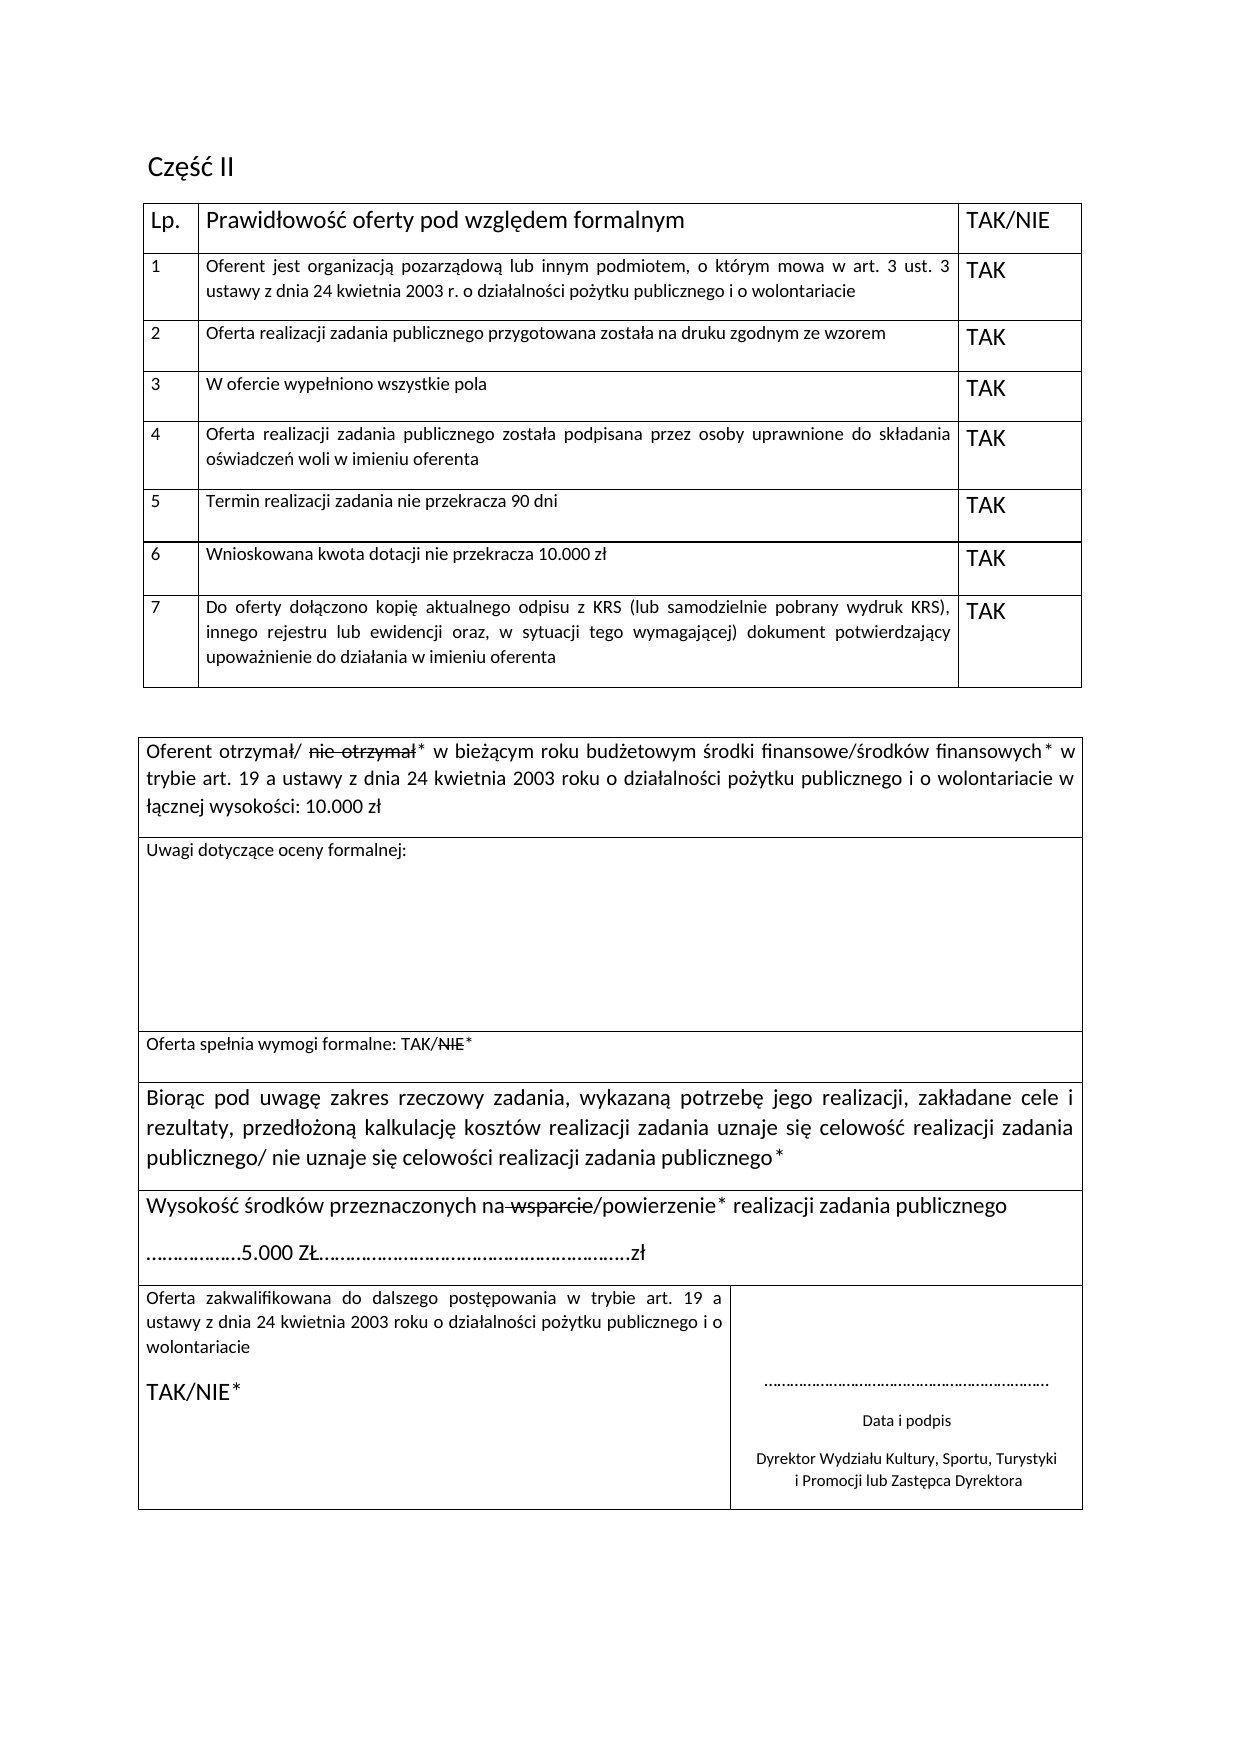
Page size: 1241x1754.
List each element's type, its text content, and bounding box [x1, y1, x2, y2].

text Część II [148, 148, 1093, 183]
table_cell Oferta realizacji zadania publicznego przygotowana została na druku zgodnym ze wzorem [199, 321, 958, 371]
table_cell 5 [144, 490, 198, 541]
table_cell 7 [144, 596, 198, 687]
table_cell TAK [959, 254, 1081, 320]
table_cell W ofercie wypełniono wszystkie pola [199, 372, 958, 421]
table_cell TAK [959, 422, 1081, 488]
table_cell 1 [144, 254, 198, 320]
table_cell Do oferty dołączono kopię aktualnego odpisu z KRS (lub samodzielnie pobrany wydruk KRS), innego rejestru lub ewidencji oraz, w sytuacji tego wymagającej) dokument potwierdzający upoważnienie do działania w imieniu oferenta [199, 596, 958, 687]
table_cell 2 [144, 321, 198, 371]
table_cell TAK [959, 372, 1081, 421]
table_cell Termin realizacji zadania nie przekracza 90 dni [199, 490, 958, 541]
table_cell TAK [959, 543, 1081, 594]
table_cell TAK [959, 596, 1081, 687]
table_header TAK/NIE [959, 204, 1081, 253]
table_cell TAK [959, 321, 1081, 371]
table_cell 3 [144, 372, 198, 421]
table_cell ………………………………………………………… Data i podpis Dyrektor Wydziału Kultury, Sportu, Turystyki i Promocji lub Zastępca Dyrektora [731, 1286, 1082, 1509]
table_cell TAK [959, 490, 1081, 541]
table_cell 6 [144, 543, 198, 594]
table_cell Uwagi dotyczące oceny formalnej: [139, 838, 1082, 1031]
table_header Prawidłowość oferty pod względem formalnym [199, 204, 958, 253]
table_cell Oferta realizacji zadania publicznego została podpisana przez osoby uprawnione do składania oświadczeń woli w imieniu oferenta [199, 422, 958, 488]
table_header Oferent otrzymał/ nie otrzymał* w bieżącym roku budżetowym środki finansowe/środków finansowych* w trybie art. 19 a ustawy z dnia 24 kwietnia 2003 roku o działalności pożytku publicznego i o wolontariacie w łącznej wysokości: 10.000 zł [139, 738, 1082, 837]
table_cell Wysokość środków przeznaczonych na wsparcie/powierzenie* realizacji zadania publicznego ………………5.000 ZŁ…………………………………………………..zł [139, 1191, 1082, 1285]
table_cell 4 [144, 422, 198, 488]
table_cell Oferta zakwalifikowana do dalszego postępowania w trybie art. 19 a ustawy z dnia 24 kwietnia 2003 roku o działalności pożytku publicznego i o wolontariacie TAK/NIE* [139, 1286, 730, 1509]
table_cell Biorąc pod uwagę zakres rzeczowy zadania, wykazaną potrzebę jego realizacji, zakładane cele i rezultaty, przedłożoną kalkulację kosztów realizacji zadania uznaje się celowość realizacji zadania publicznego/ nie uznaje się celowości realizacji zadania publicznego* [139, 1083, 1082, 1190]
table_header Lp. [144, 204, 198, 253]
table_cell Wnioskowana kwota dotacji nie przekracza 10.000 zł [199, 543, 958, 594]
table_cell Oferent jest organizacją pozarządową lub innym podmiotem, o którym mowa w art. 3 ust. 3 ustawy z dnia 24 kwietnia 2003 r. o działalności pożytku publicznego i o wolontariacie [199, 254, 958, 320]
table_cell Oferta spełnia wymogi formalne: TAK/NIE* [139, 1032, 1082, 1082]
